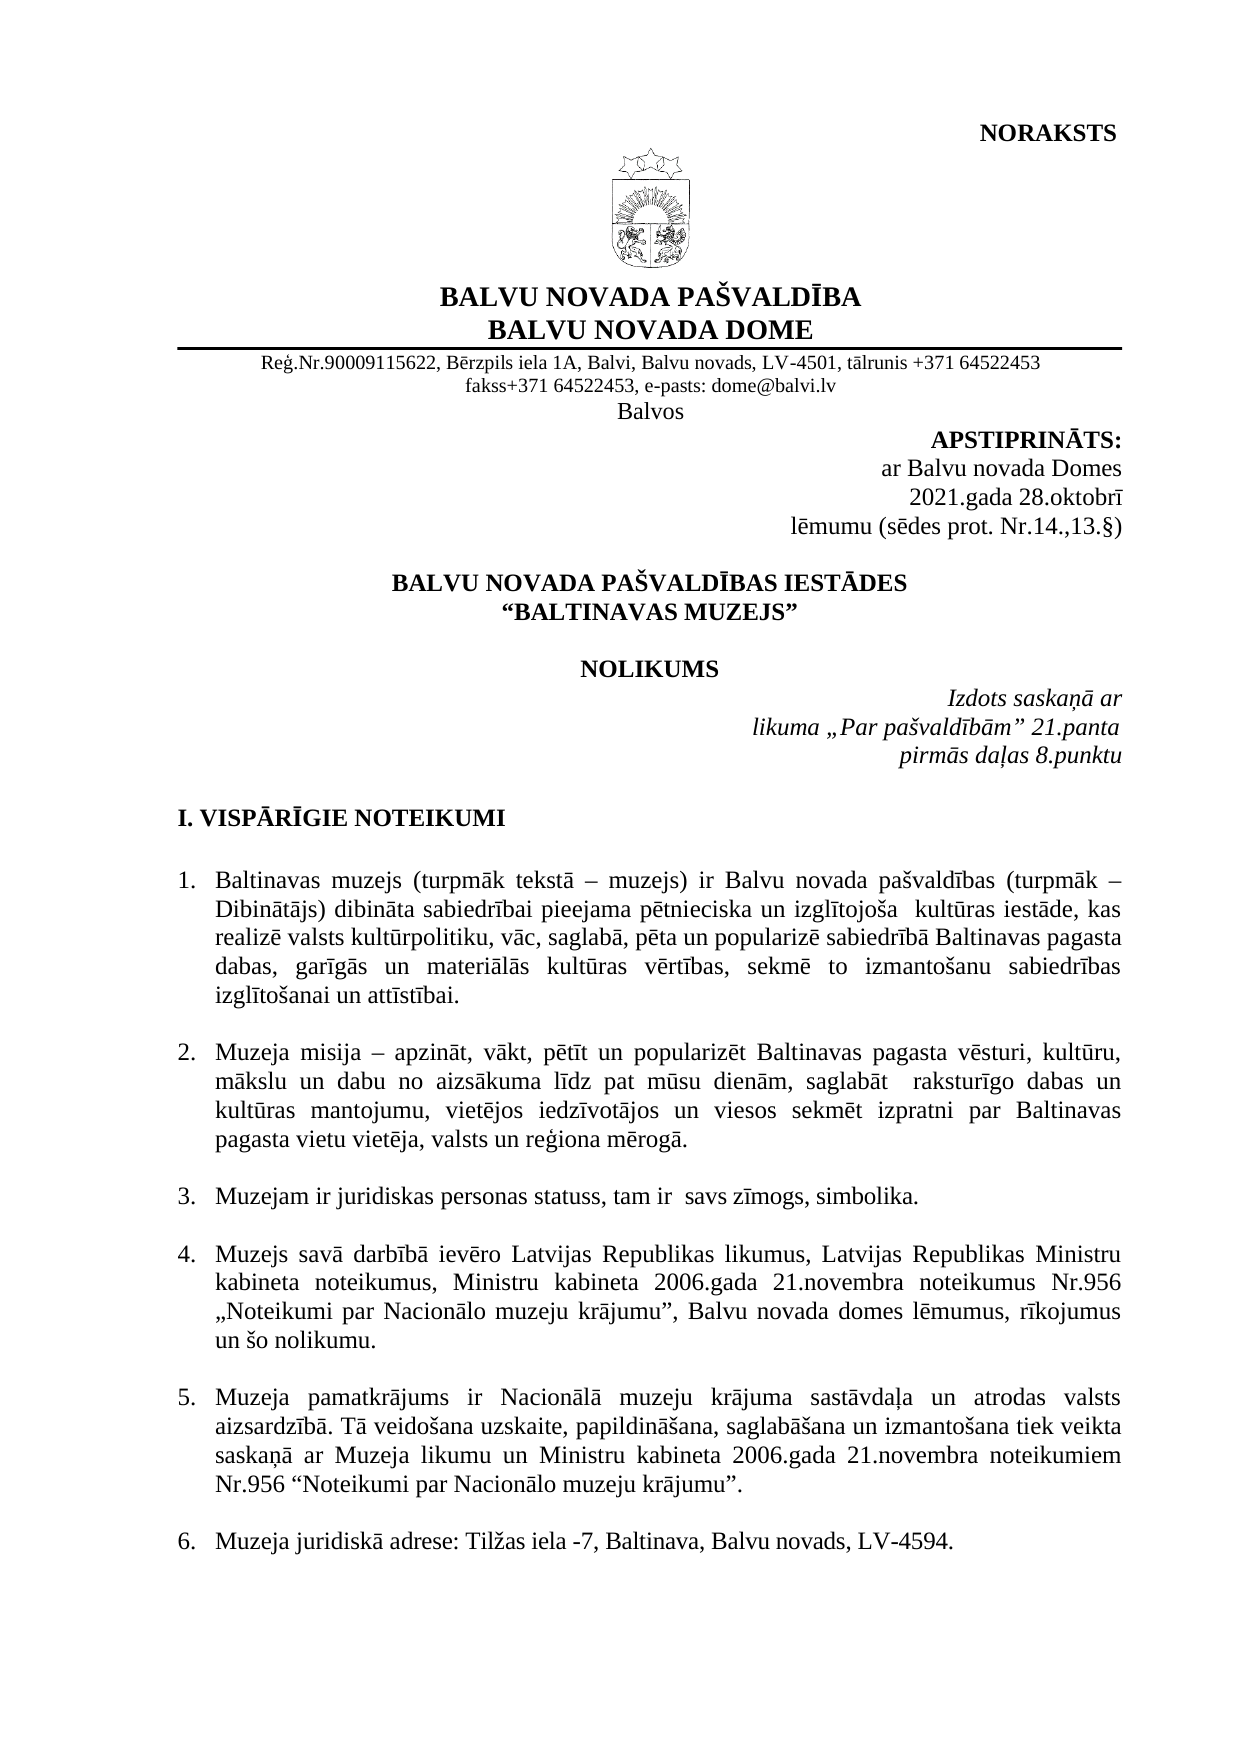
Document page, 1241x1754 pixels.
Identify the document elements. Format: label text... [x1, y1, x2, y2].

text APSTIPRINĀTS: [177, 425, 1122, 453]
text “BALTINAVAS MUZEJS” [177, 597, 1122, 626]
list Muzeja pamatkrājums ir Nacionālā muzeju krājuma sastāvdaļa un atrodas valsts aizsardzībā. Tā veidošana uzskaite, papildināšana, saglabāšana un izmantošana tiek veikta saskaņā ar Muzeja likumu un Ministru kabineta 2006.gada 21.novembra noteikumiem Nr.956 “Noteikumi par Nacionālo muzeju krājumu”. [177, 1382, 1122, 1497]
text ar Balvu novada Domes [177, 453, 1122, 482]
list Muzejam ir juridiskas personas statuss, tam ir savs zīmogs, simbolika. [177, 1181, 1122, 1210]
list Muzeja juridiskā adrese: Tilžas iela -7, Baltinava, Balvu novads, LV-4594. [177, 1526, 1122, 1555]
text likuma „Par pašvaldībām” 21.panta [177, 712, 1122, 740]
list Muzejs savā darbībā ievēro Latvijas Republikas likumus, Latvijas Republikas Ministru kabineta noteikumus, Ministru kabineta 2006.gada 21.novembra noteikumus Nr.956 „Noteikumi par Nacionālo muzeju krājumu”, Balvu novada domes lēmumus, rīkojumus un šo nolikumu. [177, 1239, 1122, 1354]
text lēmumu (sēdes prot. Nr.14.,13.§) [177, 511, 1122, 540]
list Baltinavas muzejs (turpmāk tekstā – muzejs) ir Balvu novada pašvaldības (turpmāk – Dibinātājs) dibināta sabiedrībai pieejama pētnieciska un izglītojoša kultūras iestāde, kas realizē valsts kultūrpolitiku, vāc, saglabā, pēta un popularizē sabiedrībā Baltinavas pagasta dabas, garīgās un materiālās kultūras vērtības, sekmē to izmantošanu sabiedrības izglītošanai un attīstībai. [177, 865, 1122, 1009]
list Muzeja misija – apzināt, vākt, pētīt un popularizēt Baltinavas pagasta vēsturi, kultūru, mākslu un dabu no aizsākuma līdz pat mūsu dienām, saglabāt raksturīgo dabas un kultūras mantojumu, vietējos iedzīvotājos un viesos sekmēt izpratni par Baltinavas pagasta vietu vietēja, valsts un reģiona mērogā. [177, 1037, 1122, 1152]
text NORAKSTS [177, 118, 1117, 147]
text 2021.gada 28.oktobrī [177, 482, 1122, 511]
text BALVU NOVADA PAŠVALDĪBAS IESTĀDES [177, 568, 1122, 597]
text I. VISPĀRĪGIE NOTEIKUMI [177, 803, 1122, 831]
text Izdots saskaņā ar [177, 683, 1122, 712]
text NOLIKUMS [177, 654, 1122, 683]
text pirmās daļas 8.punktu [177, 740, 1122, 769]
